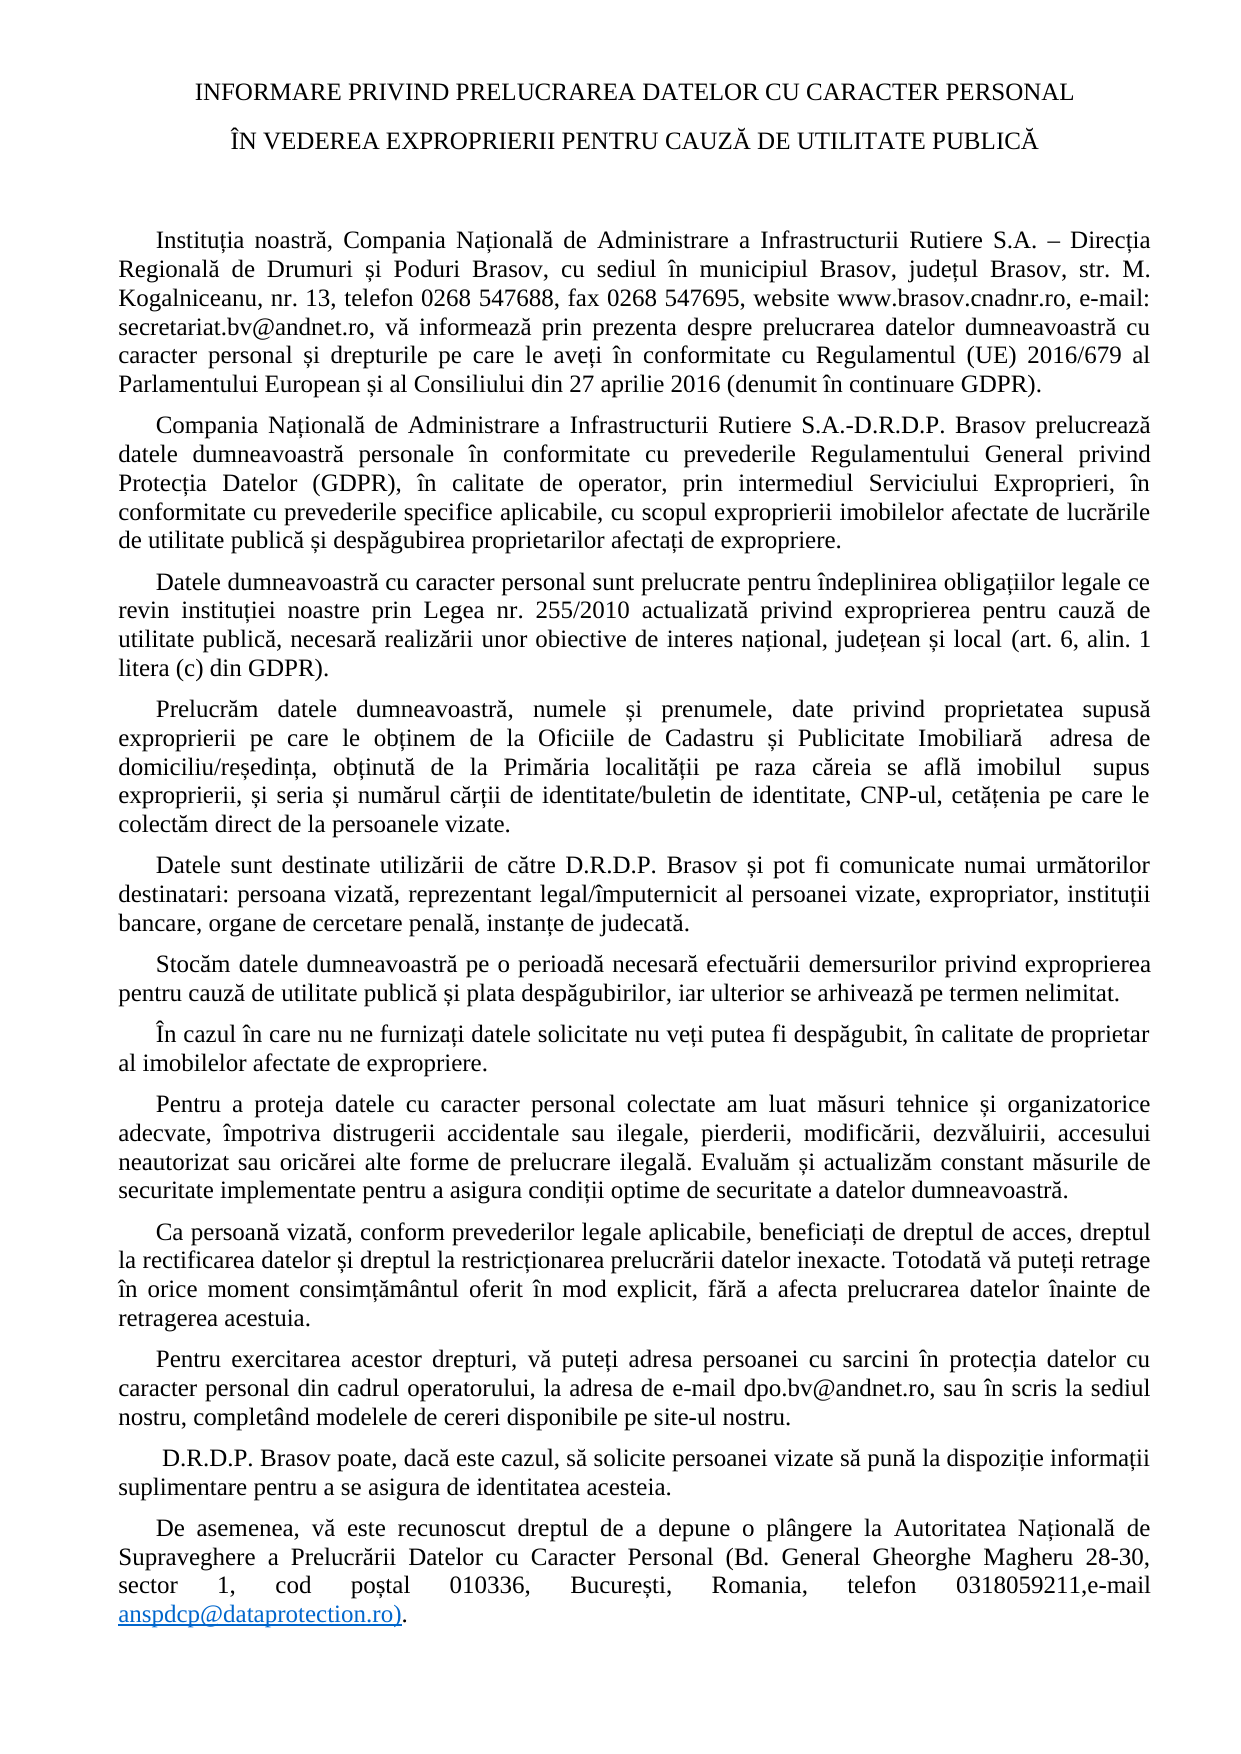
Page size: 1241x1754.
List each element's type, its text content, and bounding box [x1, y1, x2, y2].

text Ca persoană vizată, conform prevederilor legale aplicabile, beneficiați de dreptul de acces, dreptul la rectificarea datelor și dreptul la restricționarea prelucrării datelor inexacte. Totodată vă puteți retrage în orice moment consimțământul oferit în mod explicit, fără a afecta prelucrarea datelor înainte de retragerea acestuia. [118, 1217, 1152, 1332]
text INFORMARE PRIVIND PRELUCRAREA DATELOR CU CARACTER PERSONAL [118, 77, 1152, 106]
text ÎN VEDEREA EXPROPRIERII PENTRU CAUZĂ DE UTILITATE PUBLICĂ [118, 126, 1152, 155]
text În cazul în care nu ne furnizați datele solicitate nu veți putea fi despăgubit, în calitate de proprietar al imobilelor afectate de expropriere. [118, 1019, 1152, 1077]
text D.R.D.P. Brasov poate, dacă este cazul, să solicite persoanei vizate să pună la dispoziție informații suplimentare pentru a se asigura de identitatea acesteia. [118, 1443, 1152, 1501]
text Pentru a proteja datele cu caracter personal colectate am luat măsuri tehnice și organizatorice adecvate, împotriva distrugerii accidentale sau ilegale, pierderii, modificării, dezvăluirii, accesului neautorizat sau oricărei alte forme de prelucrare ilegală. Evaluăm și actualizăm constant măsurile de securitate implementate pentru a asigura condiții optime de securitate a datelor dumneavoastră. [118, 1089, 1152, 1204]
text Datele dumneavoastră cu caracter personal sunt prelucrate pentru îndeplinirea obligațiilor legale ce revin instituției noastre prin Legea nr. 255/2010 actualizată privind exproprierea pentru cauză de utilitate publică, necesară realizării unor obiective de interes național, județean și local (art. 6, alin. 1 litera (c) din GDPR). [118, 567, 1152, 682]
text Pentru exercitarea acestor drepturi, vă puteți adresa persoanei cu sarcini în protecția datelor cu caracter personal din cadrul operatorului, la adresa de e-mail dpo.bv@andnet.ro, sau în scris la sediul nostru, completând modelele de cereri disponibile pe site-ul nostru. [118, 1344, 1152, 1431]
text De asemenea, vă este recunoscut dreptul de a depune o plângere la Autoritatea Națională de Supraveghere a Prelucrării Datelor cu Caracter Personal (Bd. General Gheorghe Magheru 28-30, sector 1, cod poștal 010336, București, Romania, telefon 0318059211,e-mail anspdcp@dataprotection.ro). [118, 1513, 1152, 1628]
text Compania Națională de Administrare a Infrastructurii Rutiere S.A.-D.R.D.P. Brasov prelucrează datele dumneavoastră personale în conformitate cu prevederile Regulamentului General privind Protecția Datelor (GDPR), în calitate de operator, prin intermediul Serviciului Exproprieri, în conformitate cu prevederile specifice aplicabile, cu scopul exproprierii imobilelor afectate de lucrările de utilitate publică și despăgubirea proprietarilor afectați de expropriere. [118, 411, 1152, 554]
text Prelucrăm datele dumneavoastră, numele și prenumele, date privind proprietatea supusă exproprierii pe care le obținem de la Oficiile de Cadastru și Publicitate Imobiliară adresa de domiciliu/reședința, obținută de la Primăria localității pe raza căreia se află imobilul supus exproprierii, și seria și numărul cărții de identitate/buletin de identitate, CNP-ul, cetățenia pe care le colectăm direct de la persoanele vizate. [118, 694, 1152, 838]
text Datele sunt destinate utilizării de către D.R.D.P. Brasov și pot fi comunicate numai următorilor destinatari: persoana vizată, reprezentant legal/împuternicit al persoanei vizate, expropriator, instituții bancare, organe de cercetare penală, instanțe de judecată. [118, 851, 1152, 937]
text Instituția noastră, Compania Națională de Administrare a Infrastructurii Rutiere S.A. – Direcția Regională de Drumuri și Poduri Brasov, cu sediul în municipiul Brasov, județul Brasov, str. M. Kogalniceanu, nr. 13, telefon 0268 547688, fax 0268 547695, website www.brasov.cnadnr.ro, e-mail: secretariat.bv@andnet.ro, vă informează prin prezenta despre prelucrarea datelor dumneavoastră cu caracter personal și drepturile pe care le aveți în conformitate cu Regulamentul (UE) 2016/679 al Parlamentului European și al Consiliului din 27 aprilie 2016 (denumit în continuare GDPR). [118, 226, 1152, 398]
text Stocăm datele dumneavoastră pe o perioadă necesară efectuării demersurilor privind exproprierea pentru cauză de utilitate publică și plata despăgubirilor, iar ulterior se arhivează pe termen nelimitat. [118, 949, 1152, 1007]
